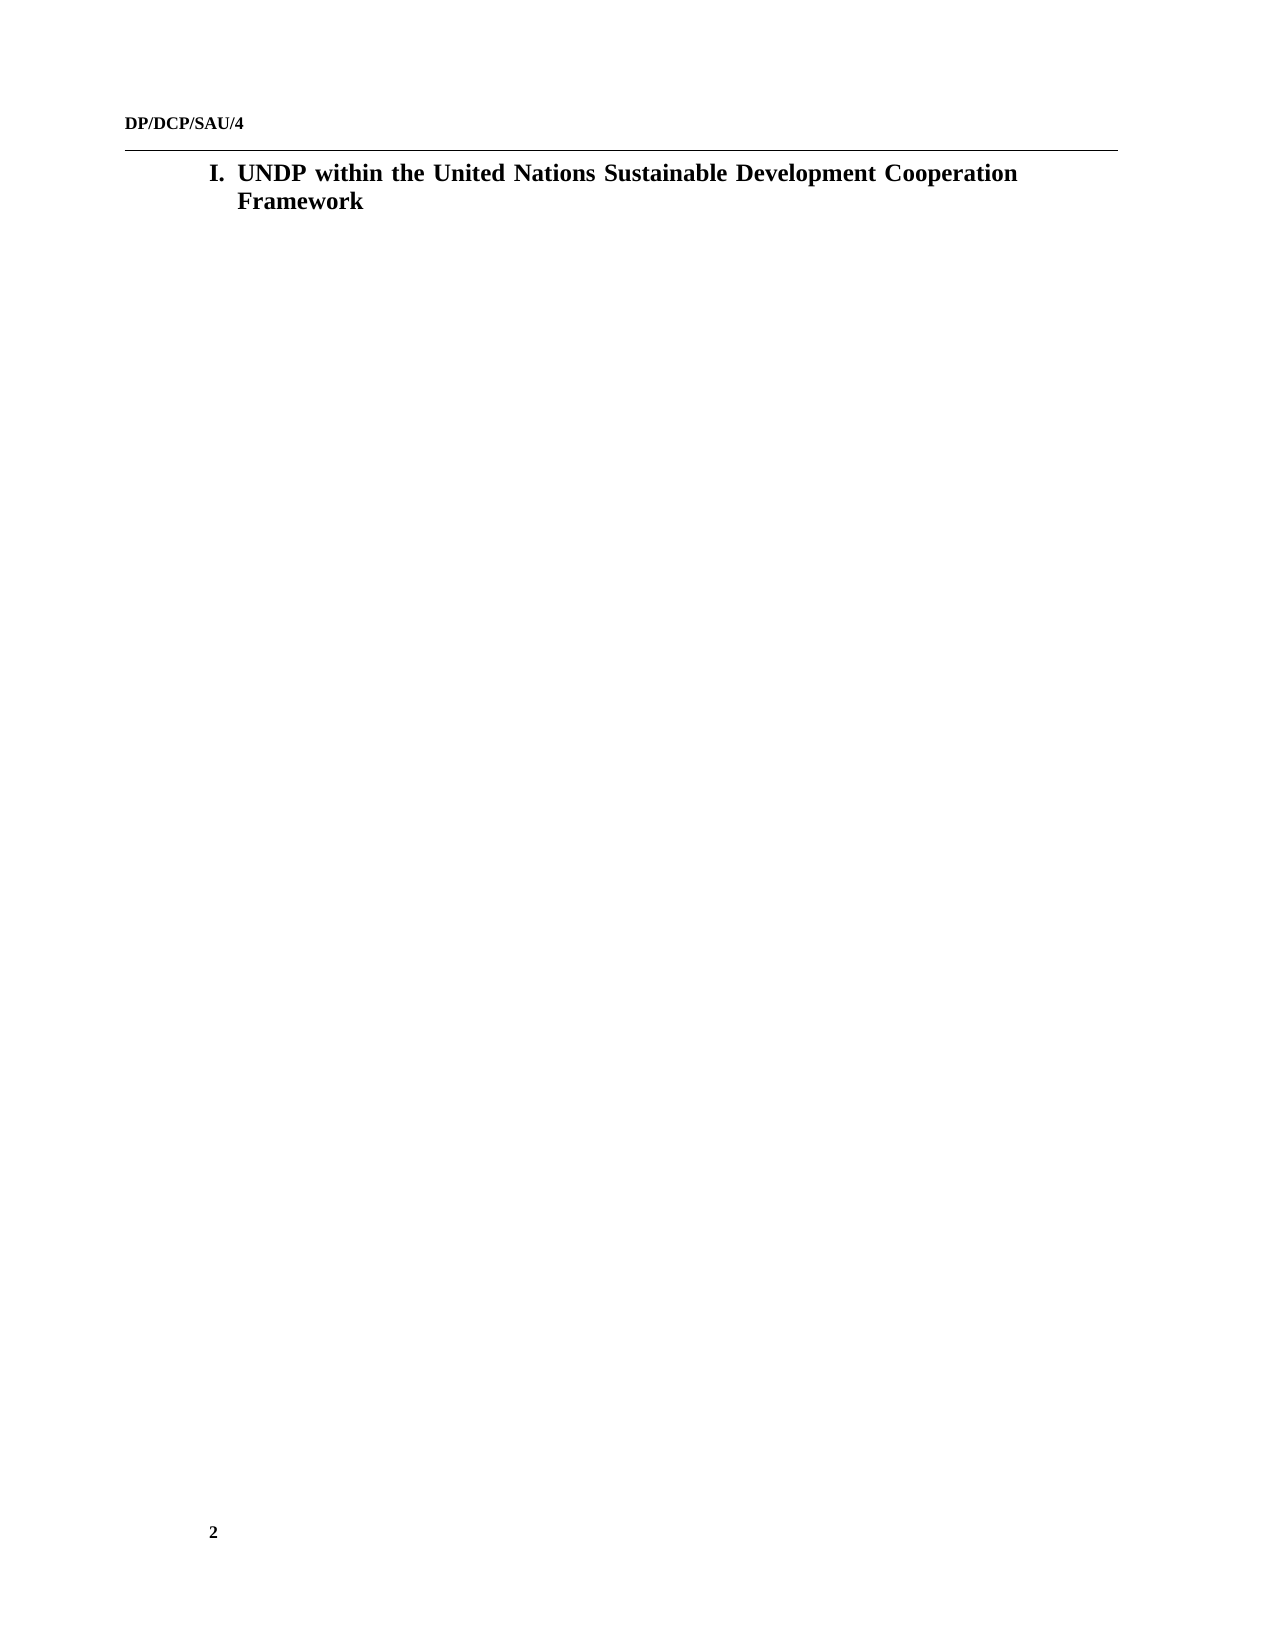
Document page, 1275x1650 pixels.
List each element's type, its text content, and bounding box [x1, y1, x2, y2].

subtitle UNDP within the United Nations Sustainable Development Cooperation Framework [209, 158, 1018, 215]
